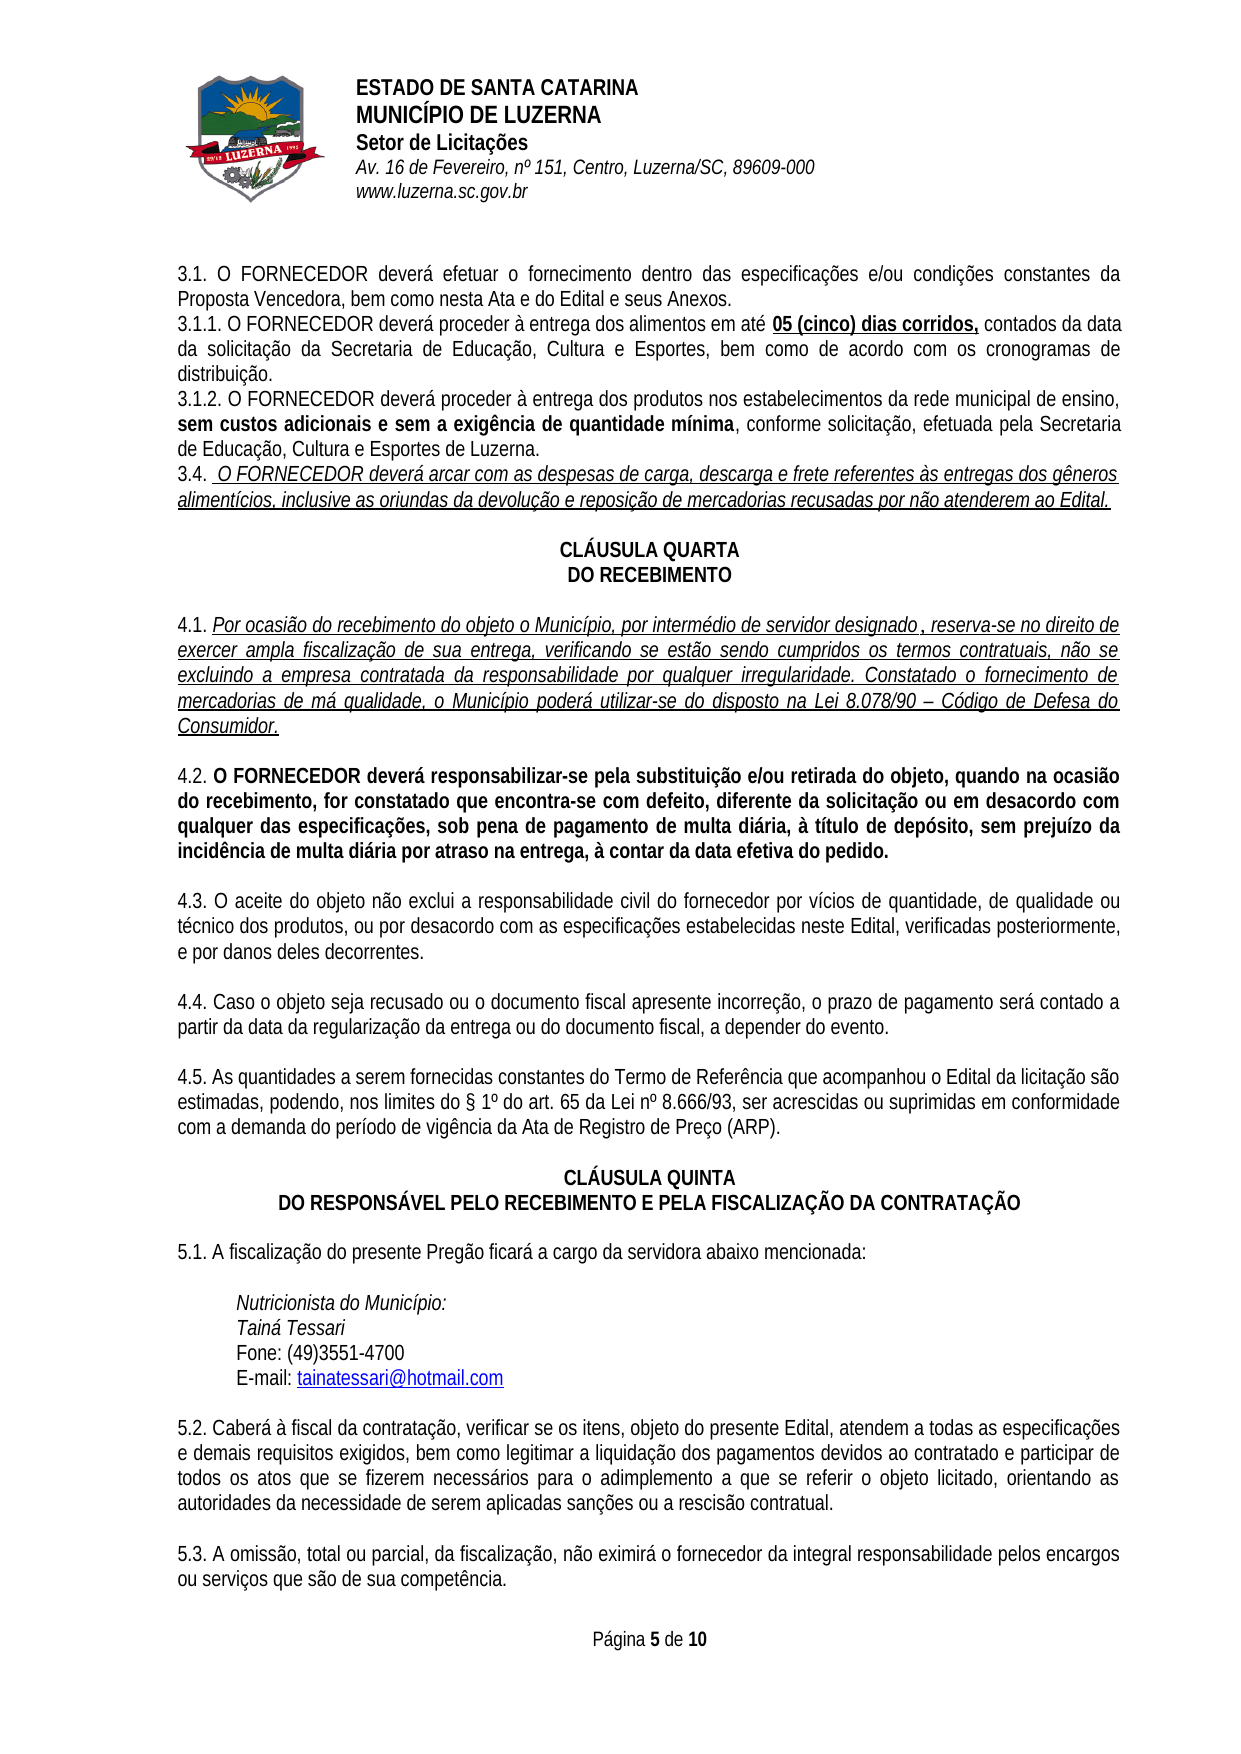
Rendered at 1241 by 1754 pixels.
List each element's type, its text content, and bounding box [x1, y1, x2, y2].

text E-mail: tainatessari@hotmail.com [177, 1365, 1122, 1390]
text 4.5. As quantidades a serem fornecidas constantes do Termo de Referência que acompanhou o Edital da licitação são estimadas, podendo, nos limites do § 1º do art. 65 da Lei nº 8.666/93, ser acrescidas ou suprimidas em conformidade com a demanda do período de vigência da Ata de Registro de Preço (ARP). [177, 1064, 1122, 1139]
text 5.3. A omissão, total ou parcial, da fiscalização, não eximirá o fornecedor da integral responsabilidade pelos encargos ou serviços que são de sua competência. [177, 1541, 1122, 1591]
text 4.4. Caso o objeto seja recusado ou o documento fiscal apresente incorreção, o prazo de pagamento será contado a partir da data da regularização da entrega ou do documento fiscal, a depender do evento. [177, 989, 1122, 1039]
text DO RECEBIMENTO [177, 562, 1122, 587]
text 4.3. O aceite do objeto não exclui a responsabilidade civil do fornecedor por vícios de quantidade, de qualidade ou técnico dos produtos, ou por desacordo com as especificações estabelecidas neste Edital, verificadas posteriormente, e por danos deles decorrentes. [177, 888, 1122, 964]
text Nutricionista do Município: [236, 1289, 1122, 1314]
text 5.1. A fiscalização do presente Pregão ficará a cargo da servidora abaixo mencionada: [177, 1239, 1122, 1264]
text 5.2. Caberá à fiscal da contratação, verificar se os itens, objeto do presente Edital, atendem a todas as especificações e demais requisitos exigidos, bem como legitimar a liquidação dos pagamentos devidos ao contratado e participar de todos os atos que se fizerem necessários para o adimplemento a que se referir o objeto licitado, orientando as autoridades da necessidade de serem aplicadas sanções ou a rescisão contratual. [177, 1415, 1122, 1515]
text CLÁUSULA QUARTA [177, 537, 1122, 562]
text 3.1.2. O FORNECEDOR deverá proceder à entrega dos produtos nos estabelecimentos da rede municipal de ensino, sem custos adicionais e sem a exigência de quantidade mínima, conforme solicitação, efetuada pela Secretaria de Educação, Cultura e Esportes de Luzerna. [177, 386, 1122, 461]
text 3.4. O FORNECEDOR deverá arcar com as despesas de carga, descarga e frete referentes às entregas dos gêneros alimentícios, inclusive as oriundas da devolução e reposição de mercadorias recusadas por não atenderem ao Edital. [177, 461, 1122, 512]
text 4.1. Por ocasião do recebimento do objeto o Município, por intermédio de servidor designado, reserva-se no direito de exercer ampla fiscalização de sua entrega, verificando se estão sendo cumpridos os termos contratuais, não se excluindo a empresa contratada da responsabilidade por qualquer irregularidade. Constatado o fornecimento de mercadorias de má qualidade, o Município poderá utilizar-se do disposto na Lei 8.078/90 – Código de Defesa do Consumidor. [177, 612, 1122, 738]
text Fone: (49)3551-4700 [177, 1340, 1122, 1365]
text 3.1.1. O FORNECEDOR deverá proceder à entrega dos alimentos em até 05 (cinco) dias corridos, contados da data da solicitação da Secretaria de Educação, Cultura e Esportes, bem como de acordo com os cronogramas de distribuição. [177, 311, 1122, 386]
picture [184, 73, 325, 203]
text 3.1. O FORNECEDOR deverá efetuar o fornecimento dentro das especificações e/ou condições constantes da Proposta Vencedora, bem como nesta Ata e do Edital e seus Anexos. [177, 261, 1122, 311]
text DO RESPONSÁVEL PELO RECEBIMENTO E PELA FISCALIZAÇÃO DA CONTRATAÇÃO [177, 1189, 1122, 1215]
text Tainá Tessari [177, 1314, 1122, 1340]
text 4.2. O FORNECEDOR deverá responsabilizar-se pela substituição e/ou retirada do objeto, quando na ocasião do recebimento, for constatado que encontra-se com defeito, diferente da solicitação ou em desacordo com qualquer das especificações, sob pena de pagamento de multa diária, à título de depósito, sem prejuízo da incidência de multa diária por atraso na entrega, à contar da data efetiva do pedido. [177, 763, 1122, 863]
text CLÁUSULA QUINTA [177, 1164, 1122, 1189]
